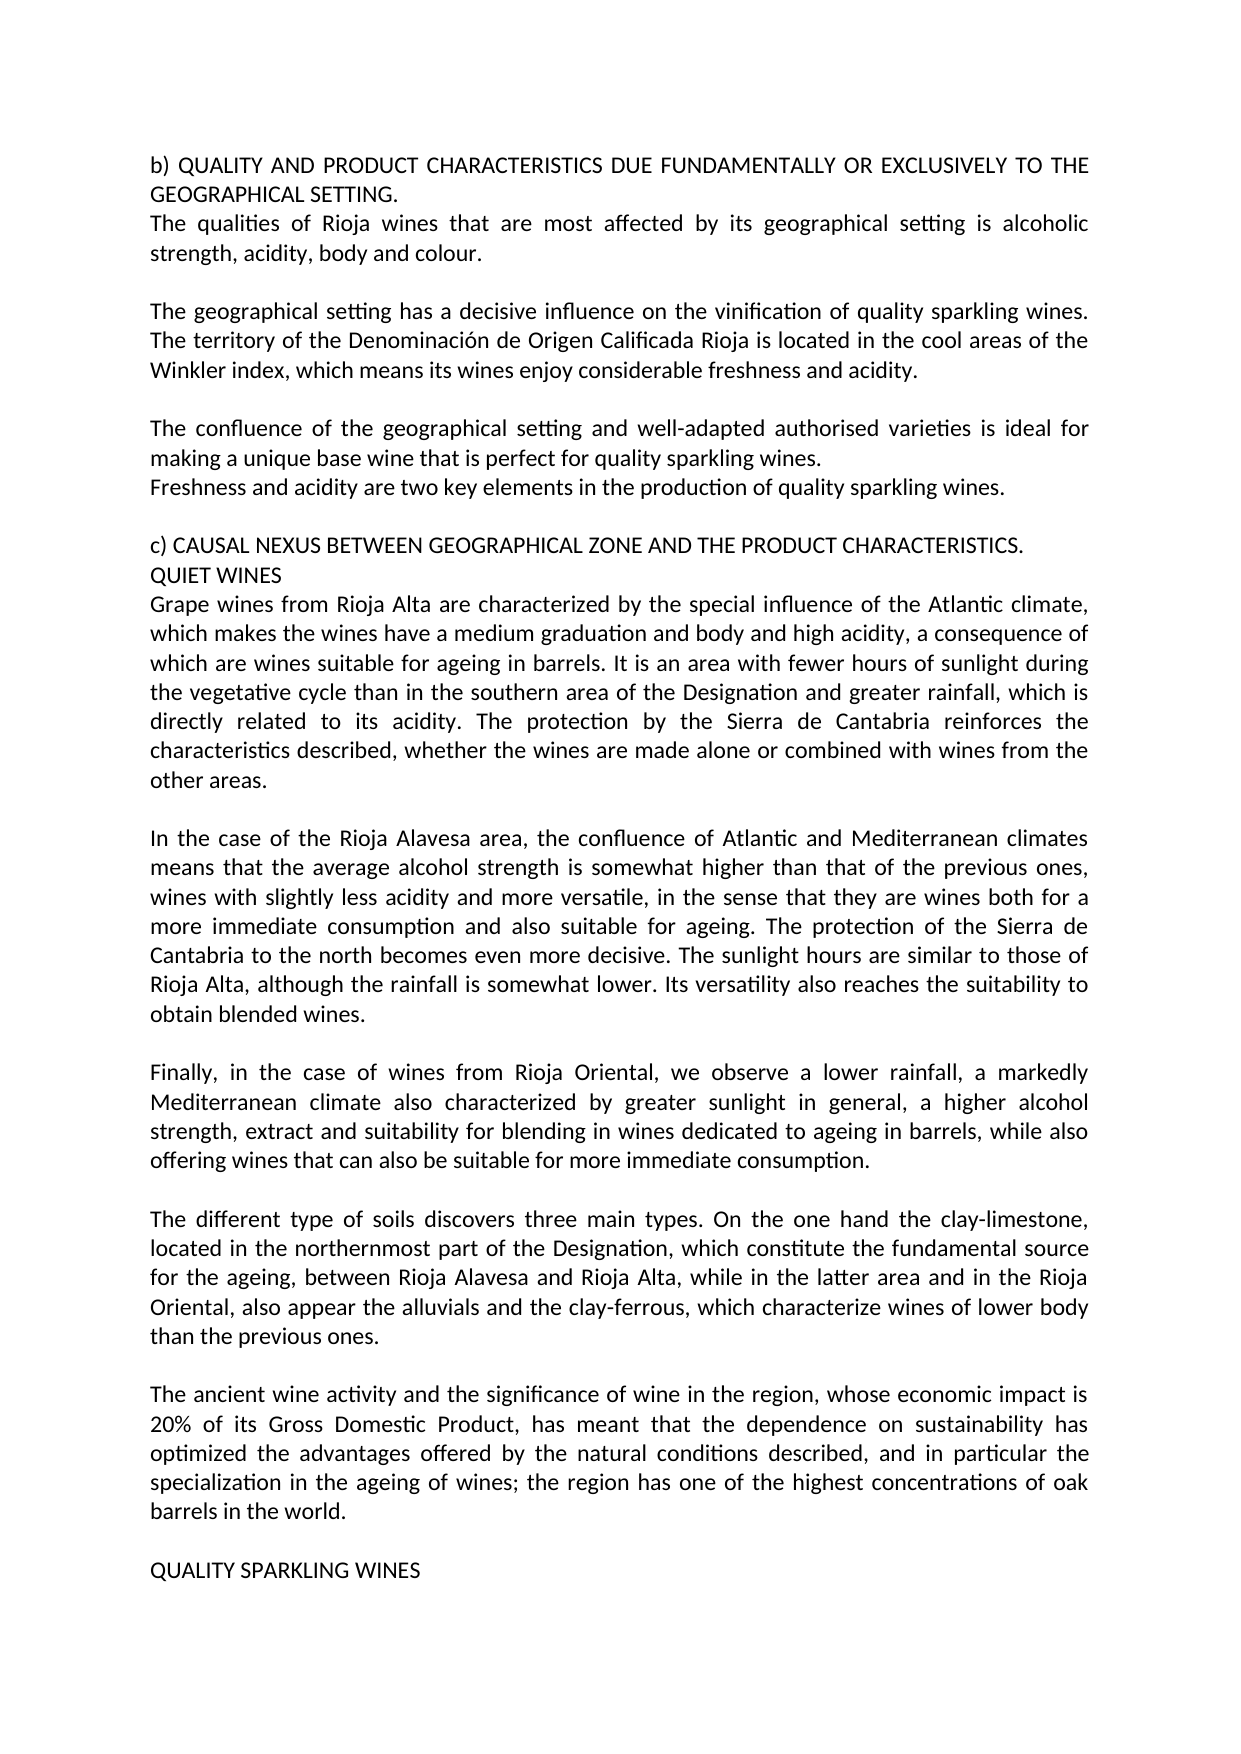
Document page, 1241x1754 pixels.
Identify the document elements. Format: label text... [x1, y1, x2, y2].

text The qualities of Rioja wines that are most affected by its geographical setting is alcoholic strength, acidity, body and colour. [150, 208, 1090, 267]
text The geographical setting has a decisive influence on the vinification of quality sparkling wines. The territory of the Denominación de Origen Calificada Rioja is located in the cool areas of the Winkler index, which means its wines enjoy considerable freshness and acidity. [150, 296, 1090, 384]
text The ancient wine activity and the significance of wine in the region, whose economic impact is 20% of its Gross Domestic Product, has meant that the dependence on sustainability has optimized the advantages offered by the natural conditions described, and in particular the specialization in the ageing of wines; the region has one of the highest concentrations of oak barrels in the world. [150, 1379, 1090, 1526]
text QUIET WINES [150, 560, 1090, 589]
text The confluence of the geographical setting and well-adapted authorised varieties is ideal for making a unique base wine that is perfect for quality sparkling wines. [150, 413, 1090, 472]
text b) QUALITY AND PRODUCT CHARACTERISTICS DUE FUNDAMENTALLY OR EXCLUSIVELY TO THE GEOGRAPHICAL SETTING. [150, 150, 1090, 208]
text In the case of the Rioja Alavesa area, the confluence of Atlantic and Mediterranean climates means that the average alcohol strength is somewhat higher than that of the previous ones, wines with slightly less acidity and more versatile, in the sense that they are wines both for a more immediate consumption and also suitable for ageing. The protection of the Sierra de Cantabria to the north becomes even more decisive. The sunlight hours are similar to those of Rioja Alta, although the rainfall is somewhat lower. Its versatility also reaches the suitability to obtain blended wines. [150, 823, 1090, 1028]
text The different type of soils discovers three main types. On the one hand the clay-limestone, located in the northernmost part of the Designation, which constitute the fundamental source for the ageing, between Rioja Alavesa and Rioja Alta, while in the latter area and in the Rioja Oriental, also appear the alluvials and the clay-ferrous, which characterize wines of lower body than the previous ones. [150, 1204, 1090, 1350]
text QUALITY SPARKLING WINES [150, 1555, 1090, 1584]
text Finally, in the case of wines from Rioja Oriental, we observe a lower rainfall, a markedly Mediterranean climate also characterized by greater sunlight in general, a higher alcohol strength, extract and suitability for blending in wines dedicated to ageing in barrels, while also offering wines that can also be suitable for more immediate consumption. [150, 1057, 1090, 1174]
text Freshness and acidity are two key elements in the production of quality sparkling wines. [150, 472, 1090, 501]
text Grape wines from Rioja Alta are characterized by the special influence of the Atlantic climate, which makes the wines have a medium graduation and body and high acidity, a consequence of which are wines suitable for ageing in barrels. It is an area with fewer hours of sunlight during the vegetative cycle than in the southern area of the Designation and greater rainfall, which is directly related to its acidity. The protection by the Sierra de Cantabria reinforces the characteristics described, whether the wines are made alone or combined with wines from the other areas. [150, 589, 1090, 794]
text c) CAUSAL NEXUS BETWEEN GEOGRAPHICAL ZONE AND THE PRODUCT CHARACTERISTICS. [150, 531, 1090, 560]
